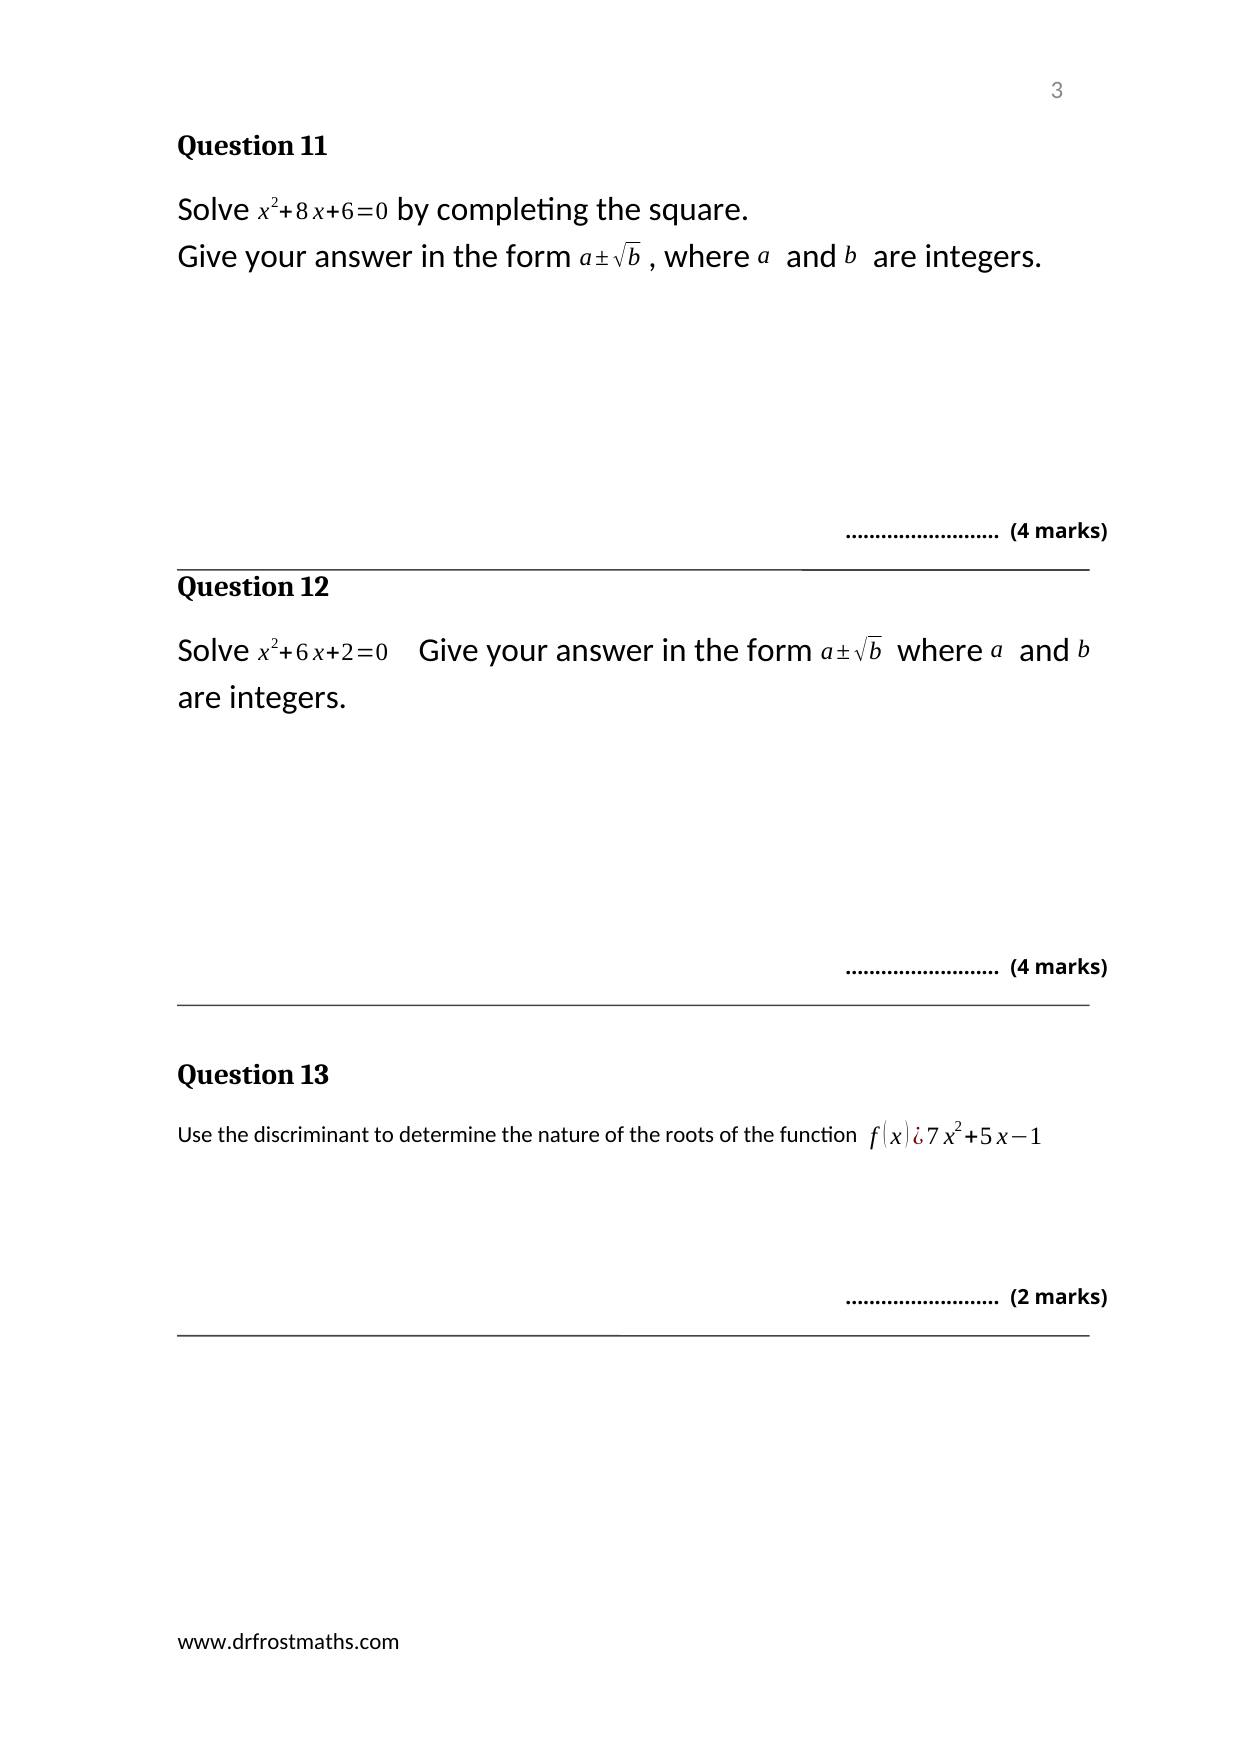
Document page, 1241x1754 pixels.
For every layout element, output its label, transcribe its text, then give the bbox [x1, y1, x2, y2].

text Question 12 [177, 570, 1107, 603]
text .......................... (4 marks) [177, 516, 1107, 545]
text Use the discriminant to determine the nature of the roots of the function [177, 1118, 1107, 1150]
text .......................... (4 marks) [177, 952, 1107, 980]
text Question 13 [177, 1058, 1107, 1092]
text Question 11 [177, 129, 1107, 162]
text Solve by completing the square. Give your answer in the form , where and are integers. [177, 188, 1107, 276]
text .......................... (2 marks) [177, 1282, 1107, 1311]
text Solve Give your answer in the form where and are integers. [177, 629, 1107, 717]
